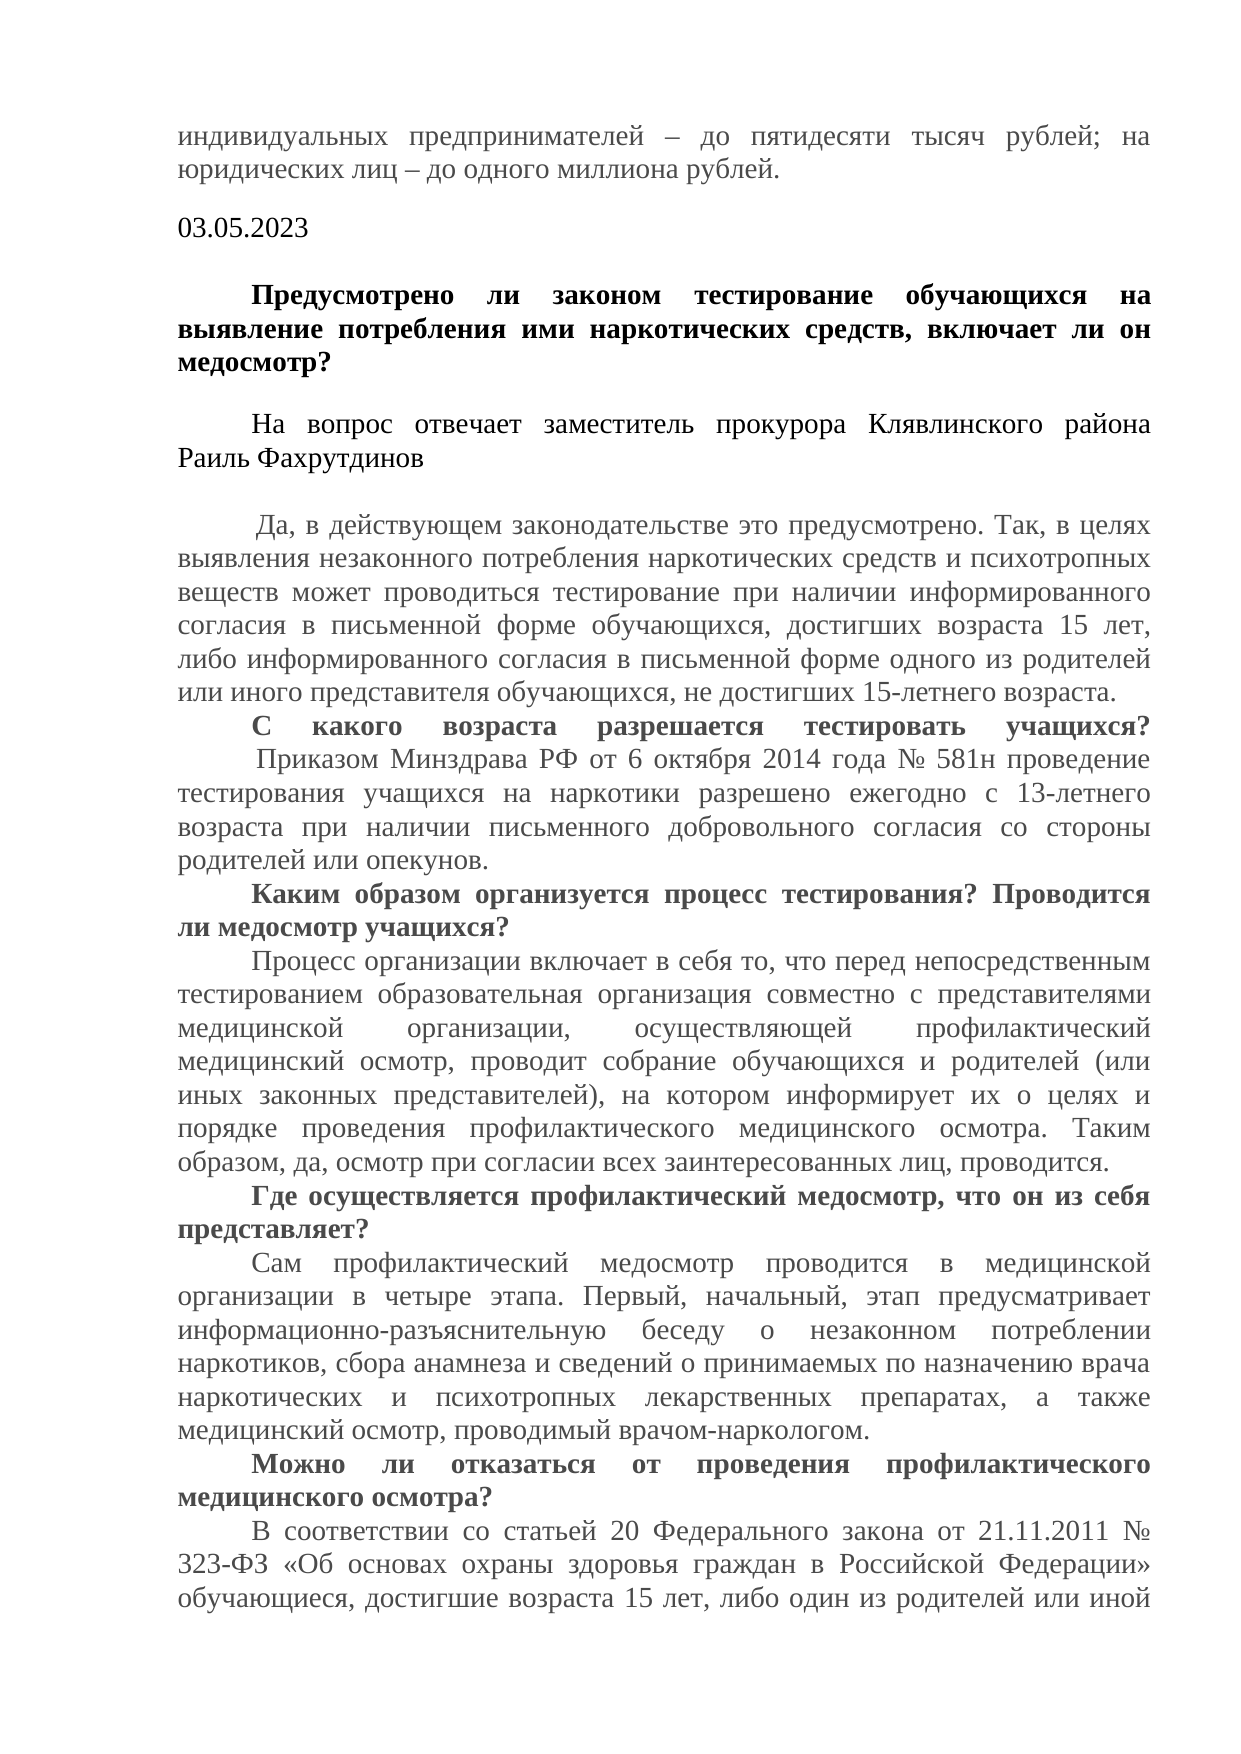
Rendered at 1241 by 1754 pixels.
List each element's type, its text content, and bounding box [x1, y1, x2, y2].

text Предусмотрено ли законом тестирование обучающихся на выявление потребления ими наркотических средств, включает ли он медосмотр? [177, 277, 1152, 378]
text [177, 1513, 1152, 1614]
text С какого возраста разрешается тестировать учащихся? Приказом Минздрава РФ от 6 октября 2014 года № 581н проведение тестирования учащихся на наркотики разрешено ежегодно с 13-летнего возраста при наличии письменного добровольного согласия со стороны родителей или опекунов. [177, 708, 1152, 876]
text На вопрос отвечает заместитель прокурора Клявлинского района Раиль Фахрутдинов [177, 406, 1152, 473]
text Процесс организации включает в себя то, что перед непосредственным тестированием образовательная организация совместно с представителями медицинской организации, осуществляющей профилактический медицинский осмотр, проводит собрание обучающихся и родителей (или иных законных представителей), на котором информирует их о целях и порядке проведения профилактического медицинского осмотра. Таким образом, да, осмотр при согласии всех заинтересованных лиц, проводится. [177, 943, 1152, 1178]
text Сам профилактический медосмотр проводится в медицинской организации в четыре этапа. Первый, начальный, этап предусматривает информационно-разъяснительную беседу о незаконном потреблении наркотиков, сбора анамнеза и сведений о принимаемых по назначению врача наркотических и психотропных лекарственных препаратах, а также медицинский осмотр, проводимый врачом-наркологом. [177, 1245, 1152, 1446]
text Где осуществляется профилактический медосмотр, что он из себя представляет? [177, 1178, 1152, 1245]
text Да, в действующем законодательстве это предусмотрено. Так, в целях выявления незаконного потребления наркотических средств и психотропных веществ может проводиться тестирование при наличии информированного согласия в письменной форме обучающихся, достигших возраста 15 лет, либо информированного согласия в письменной форме одного из родителей или иного представителя обучающихся, не достигших 15-летнего возраста. [177, 507, 1152, 708]
text Можно ли отказаться от проведения профилактического медицинского осмотра? [177, 1446, 1152, 1513]
text 03.05.2023 [177, 210, 1152, 244]
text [177, 118, 1152, 185]
text Каким образом организуется процесс тестирования? Проводится ли медосмотр учащихся? [177, 876, 1152, 943]
